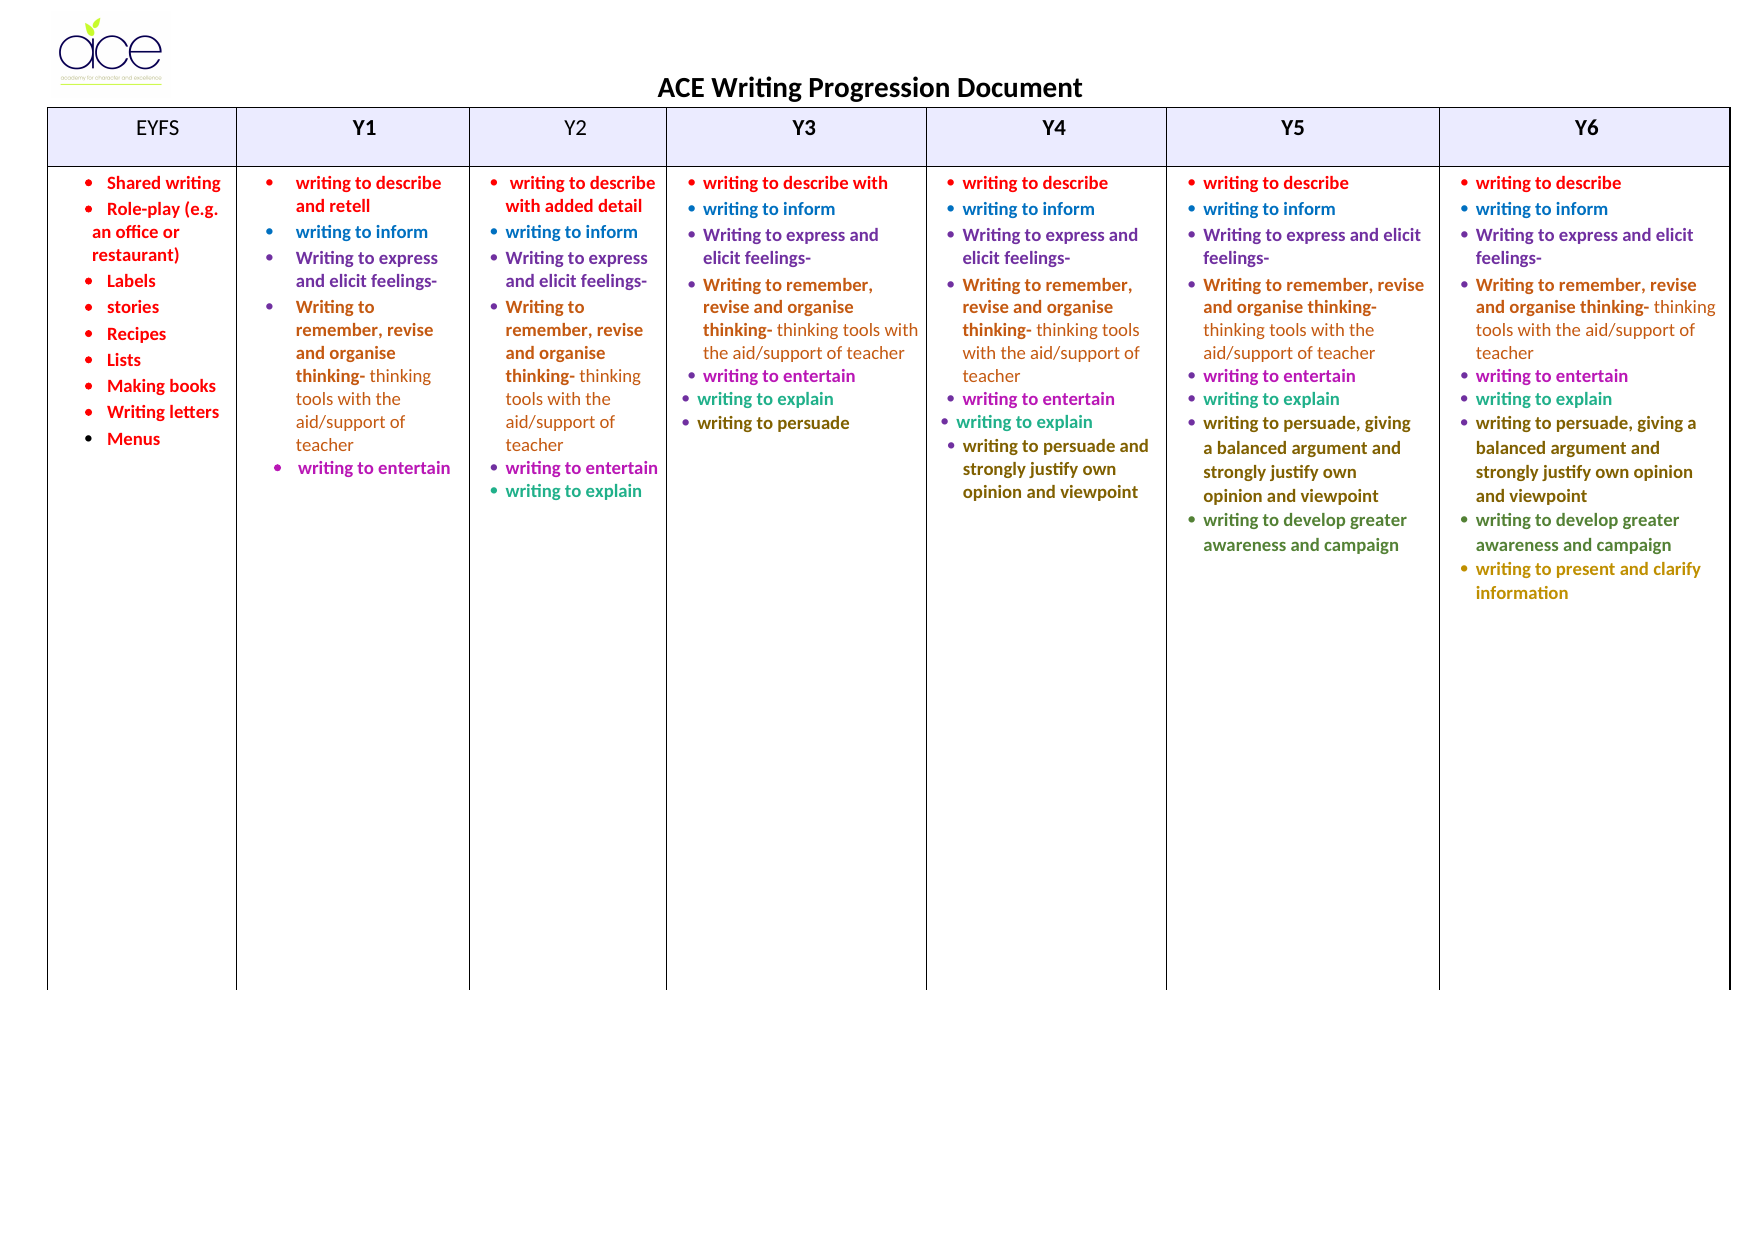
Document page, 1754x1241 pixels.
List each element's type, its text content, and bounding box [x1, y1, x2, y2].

table_cell Y6 [1440, 108, 1729, 166]
table_cell writing to describe writing to inform Writing to express and elicit feelings- Writing to remember, revise and organise thinking- thinking tools with the aid/support of teacher writing to entertain writing to explain writing to persuade, giving a balanced argument and strongly justify own opinion and viewpoint writing to develop greater awareness and campaign [1167, 167, 1439, 989]
table_cell Y1 [237, 108, 469, 166]
table_cell Y4 [927, 108, 1166, 166]
table_cell writing to describe writing to inform Writing to express and elicit feelings- Writing to remember, revise and organise thinking- thinking tools with the aid/support of teacher writing to entertain writing to explain writing to persuade and strongly justify own opinion and viewpoint [927, 167, 1166, 989]
table_cell Y3 [667, 108, 926, 166]
picture [50, 11, 172, 98]
table_cell writing to describe and retell writing to inform Writing to express and elicit feelings- Writing to remember, revise and organise thinking- thinking tools with the aid/support of teacher writing to entertain [237, 167, 469, 989]
table_cell Y2 [470, 108, 666, 166]
table_cell Shared writing Role-play (e.g. an office or restaurant) Labels stories Recipes Lists Making books Writing letters Menus [48, 167, 236, 989]
table_cell writing to describe with writing to inform Writing to express and elicit feelings- Writing to remember, revise and organise thinking- thinking tools with the aid/support of teacher writing to entertain writing to explain writing to persuade [667, 167, 926, 989]
table_cell writing to describe writing to inform Writing to express and elicit feelings- Writing to remember, revise and organise thinking- thinking tools with the aid/support of teacher writing to entertain writing to explain writing to persuade, giving a balanced argument and strongly justify own opinion and viewpoint writing to develop greater awareness and campaign writing to present and clarify information [1440, 167, 1729, 989]
table_cell Y5 [1167, 108, 1439, 166]
table_cell EYFS [48, 108, 236, 166]
table_cell writing to describe with added detail writing to inform Writing to express and elicit feelings- Writing to remember, revise and organise thinking- thinking tools with the aid/support of teacher writing to entertain writing to explain [470, 167, 666, 989]
